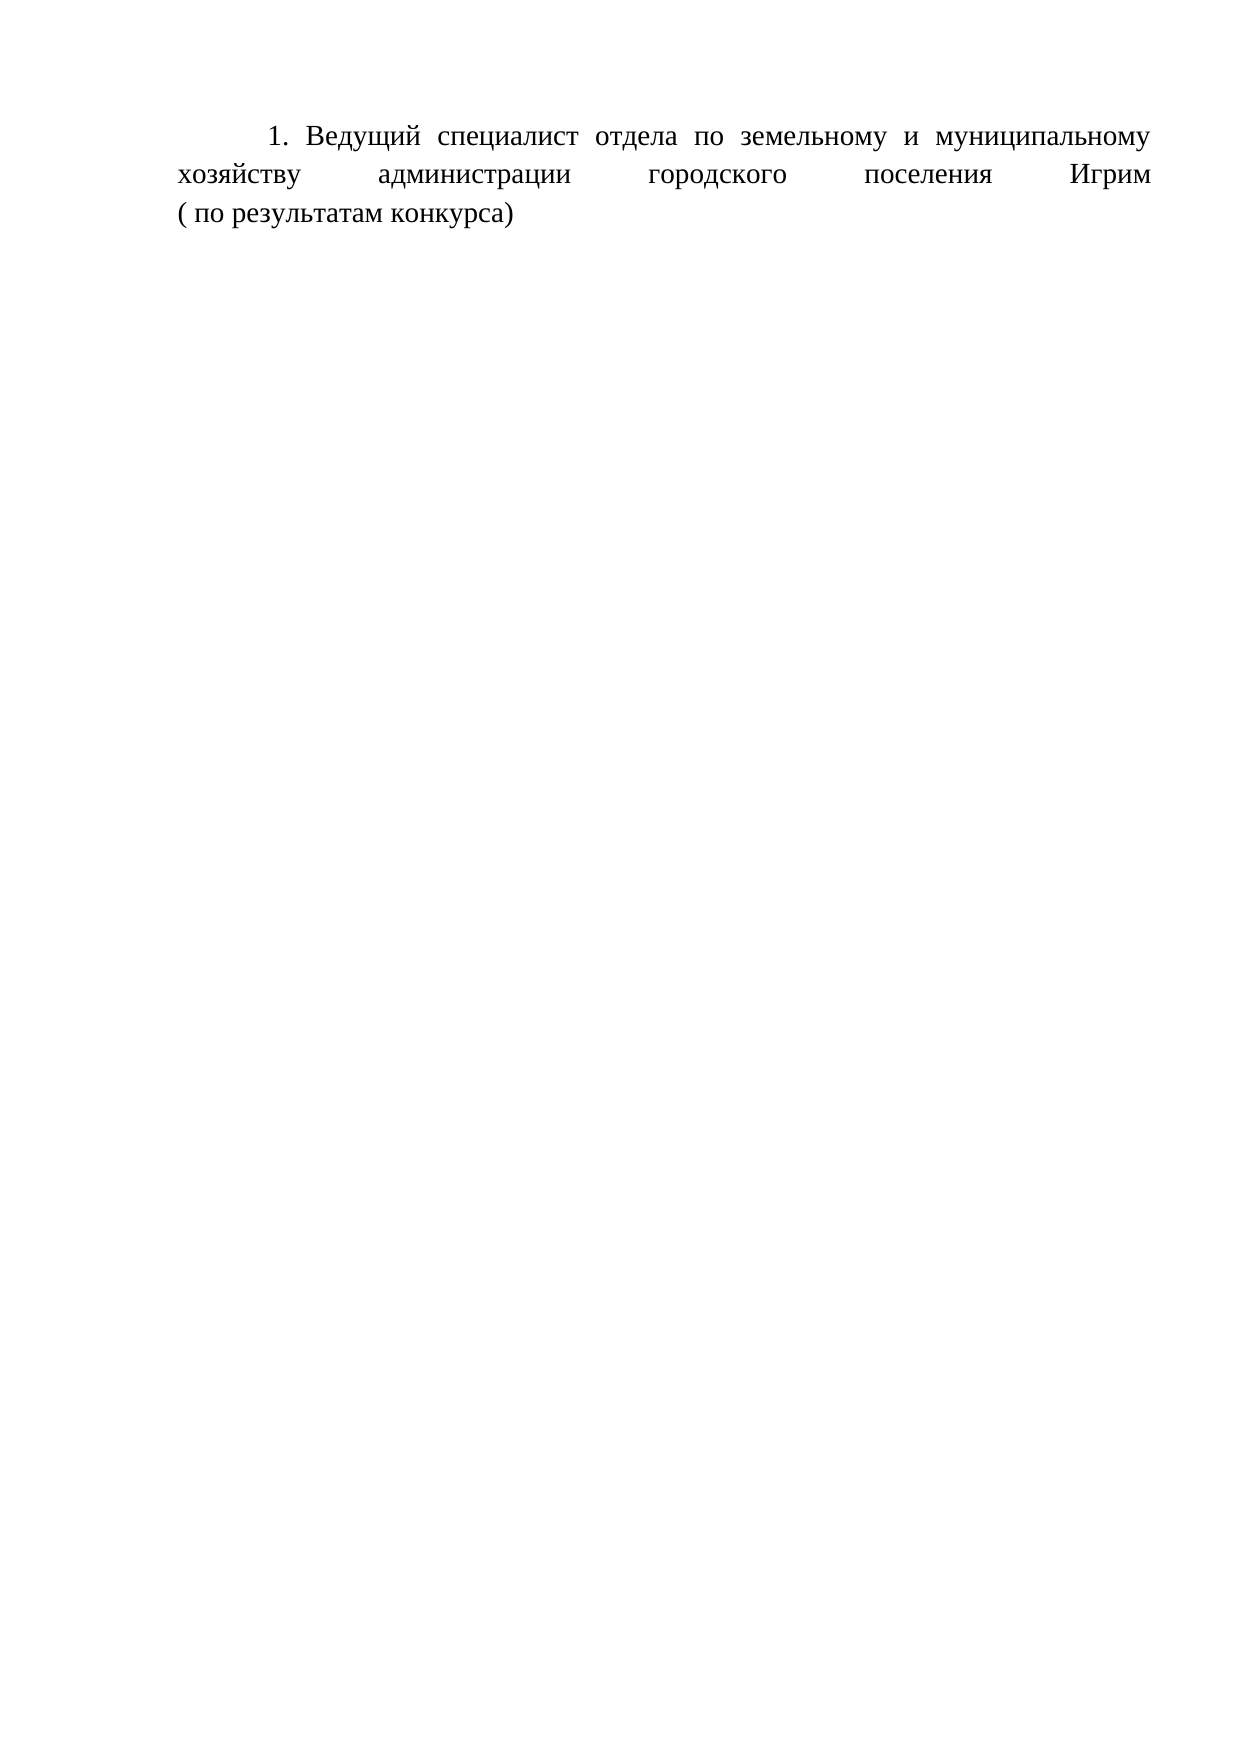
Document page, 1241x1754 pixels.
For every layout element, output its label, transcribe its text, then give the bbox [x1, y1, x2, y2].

text 1. Ведущий специалист отдела по земельному и муниципальному хозяйству администрации городского поселения Игрим ( по результатам конкурса) [177, 118, 1152, 229]
